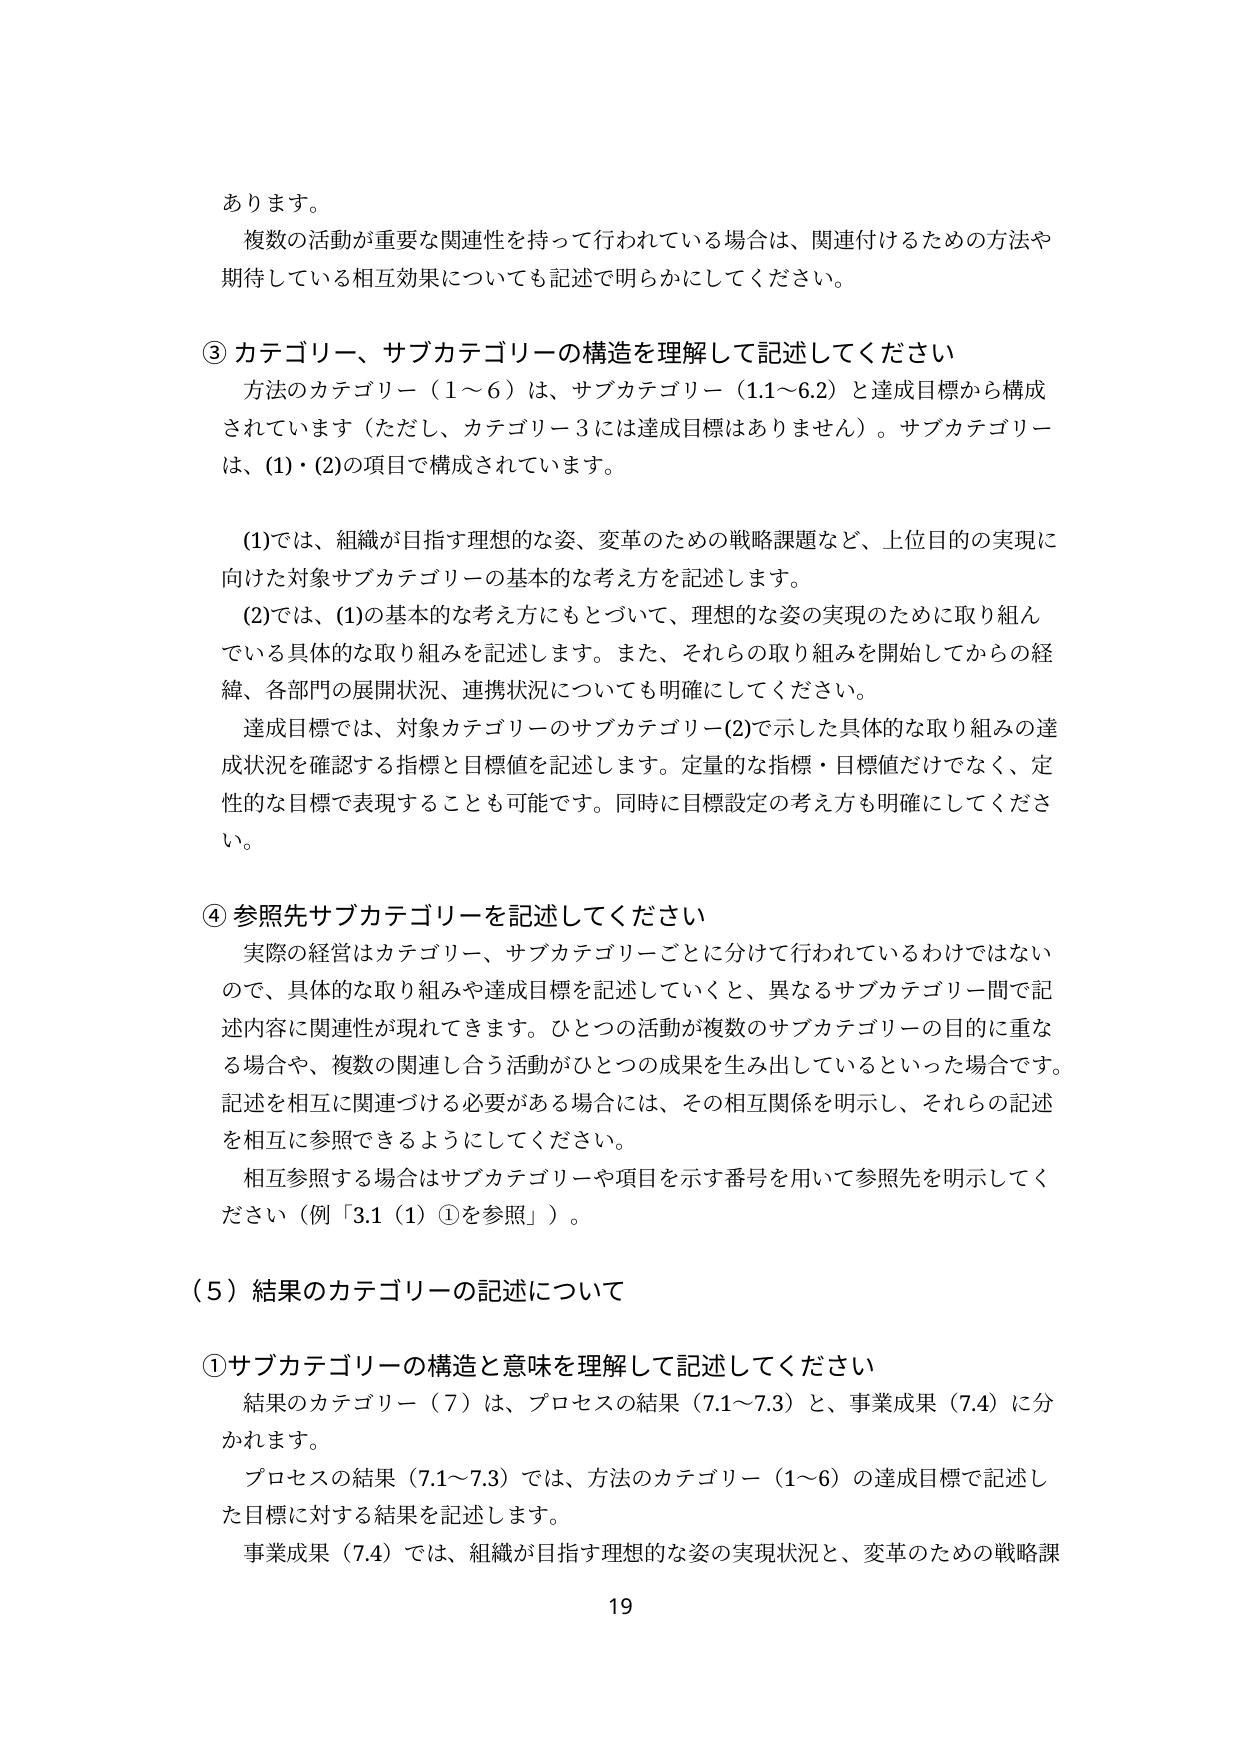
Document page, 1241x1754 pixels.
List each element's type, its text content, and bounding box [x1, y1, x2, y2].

text 結果のカテゴリー（７）は、プロセスの結果（7.1～7.3）と、事業成果（7.4）に分かれます。 [177, 1383, 1063, 1458]
text ①サブカテゴリーの構造と意味を理解して記述してください [177, 1346, 1063, 1383]
text ④ 参照先サブカテゴリーを記述してください [177, 896, 1063, 933]
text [177, 183, 1063, 221]
text （５）結果のカテゴリーの記述について [177, 1271, 1063, 1308]
text (1)では、組織が目指す理想的な姿、変革のための戦略課題など、上位目的の実現に向けた対象サブカテゴリーの基本的な考え方を記述します。 [177, 521, 1063, 596]
text 実際の経営はカテゴリー、サブカテゴリーごとに分けて行われているわけではないので、具体的な取り組みや達成目標を記述していくと、異なるサブカテゴリー間で記述内容に関連性が現れてきます。ひとつの活動が複数のサブカテゴリーの目的に重なる場合や、複数の関連し合う活動がひとつの成果を生み出しているといった場合です。記述を相互に関連づける必要がある場合には、その相互関係を明示し、それらの記述を相互に参照できるようにしてください。 [177, 933, 1063, 1158]
text 達成目標では、対象カテゴリーのサブカテゴリー(2)で示した具体的な取り組みの達成状況を確認する指標と目標値を記述します。定量的な指標・目標値だけでなく、定性的な目標で表現することも可能です。同時に目標設定の考え方も明確にしてください。 [177, 708, 1063, 858]
text ③ カテゴリー、サブカテゴリーの構造を理解して記述してください [177, 333, 1063, 371]
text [177, 1533, 1063, 1571]
text プロセスの結果（7.1～7.3）では、方法のカテゴリー（1～6）の達成目標で記述した目標に対する結果を記述します。 [177, 1458, 1063, 1533]
text 相互参照する場合はサブカテゴリーや項目を示す番号を用いて参照先を明示してください（例「3.1（1）①を参照」）。 [177, 1158, 1063, 1233]
text (2)では、(1)の基本的な考え方にもとづいて、理想的な姿の実現のために取り組んでいる具体的な取り組みを記述します。また、それらの取り組みを開始してからの経緯、各部門の展開状況、連携状況についても明確にしてください。 [177, 596, 1063, 708]
text 方法のカテゴリー（１～６）は、サブカテゴリー（1.1～6.2）と達成目標から構成されています（ただし、カテゴリー３には達成目標はありません）。サブカテゴリーは、(1)・(2)の項目で構成されています。 [177, 371, 1063, 483]
text 複数の活動が重要な関連性を持って行われている場合は、関連付けるための方法や期待している相互効果についても記述で明らかにしてください。 [177, 221, 1063, 296]
